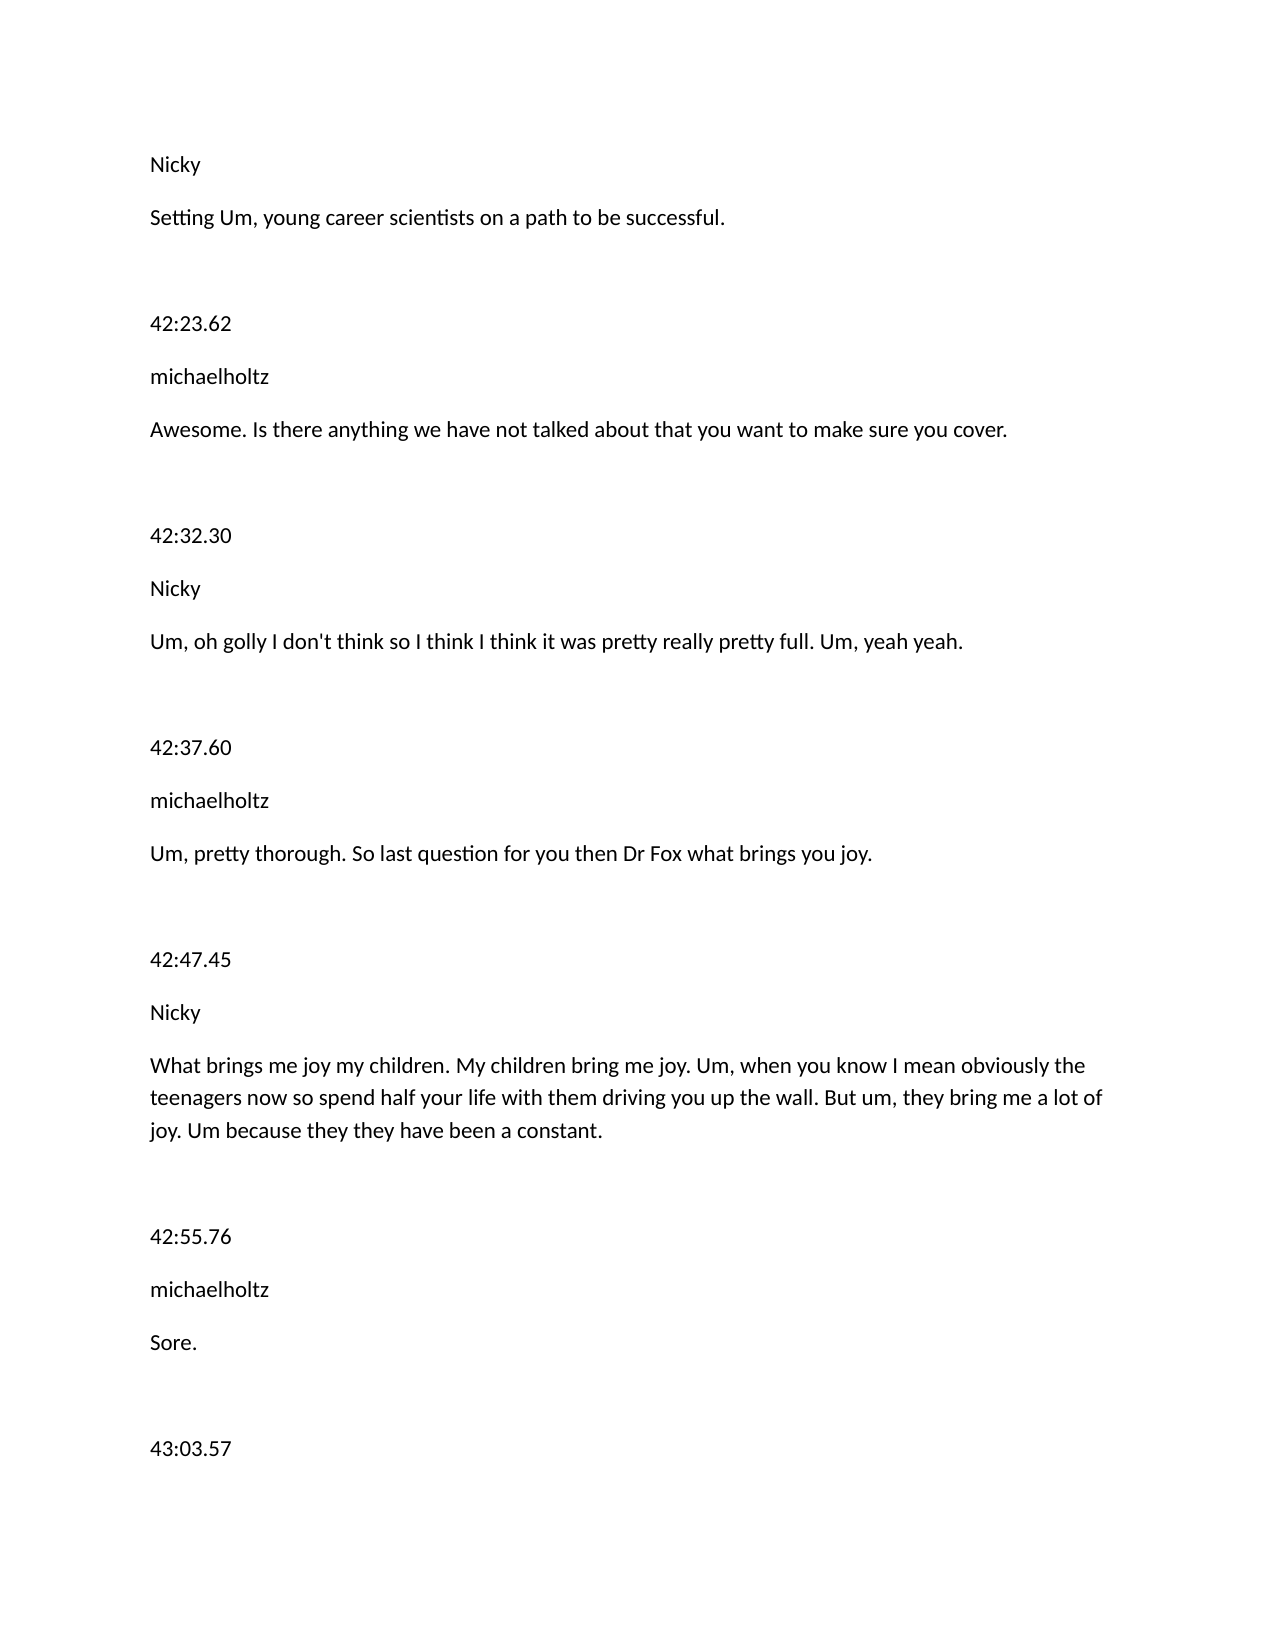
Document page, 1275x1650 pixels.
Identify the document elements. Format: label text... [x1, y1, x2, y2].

text 42:37.60 [150, 733, 1125, 761]
text michaelholtz [150, 1275, 1125, 1303]
text 43:03.57 [150, 1434, 1125, 1462]
text Nicky [150, 574, 1125, 602]
text Sore. [150, 1328, 1125, 1356]
text Awesome. Is there anything we have not talked about that you want to make sure you cover. [150, 415, 1125, 443]
text 42:32.30 [150, 521, 1125, 549]
text michaelholtz [150, 362, 1125, 390]
text Um, oh golly I don't think so I think I think it was pretty really pretty full. Um, yeah yeah. [150, 627, 1125, 655]
text 42:47.45 [150, 945, 1125, 973]
text Setting Um, young career scientists on a path to be successful. [150, 203, 1125, 231]
text Nicky [150, 150, 1125, 178]
text Um, pretty thorough. So last question for you then Dr Fox what brings you joy. [150, 839, 1125, 867]
text 42:23.62 [150, 309, 1125, 337]
text Nicky [150, 998, 1125, 1026]
text What brings me joy my children. My children bring me joy. Um, when you know I mean obviously the teenagers now so spend half your life with them driving you up the wall. But um, they bring me a lot of joy. Um because they they have been a constant. [150, 1051, 1125, 1144]
text 42:55.76 [150, 1222, 1125, 1250]
text michaelholtz [150, 786, 1125, 814]
